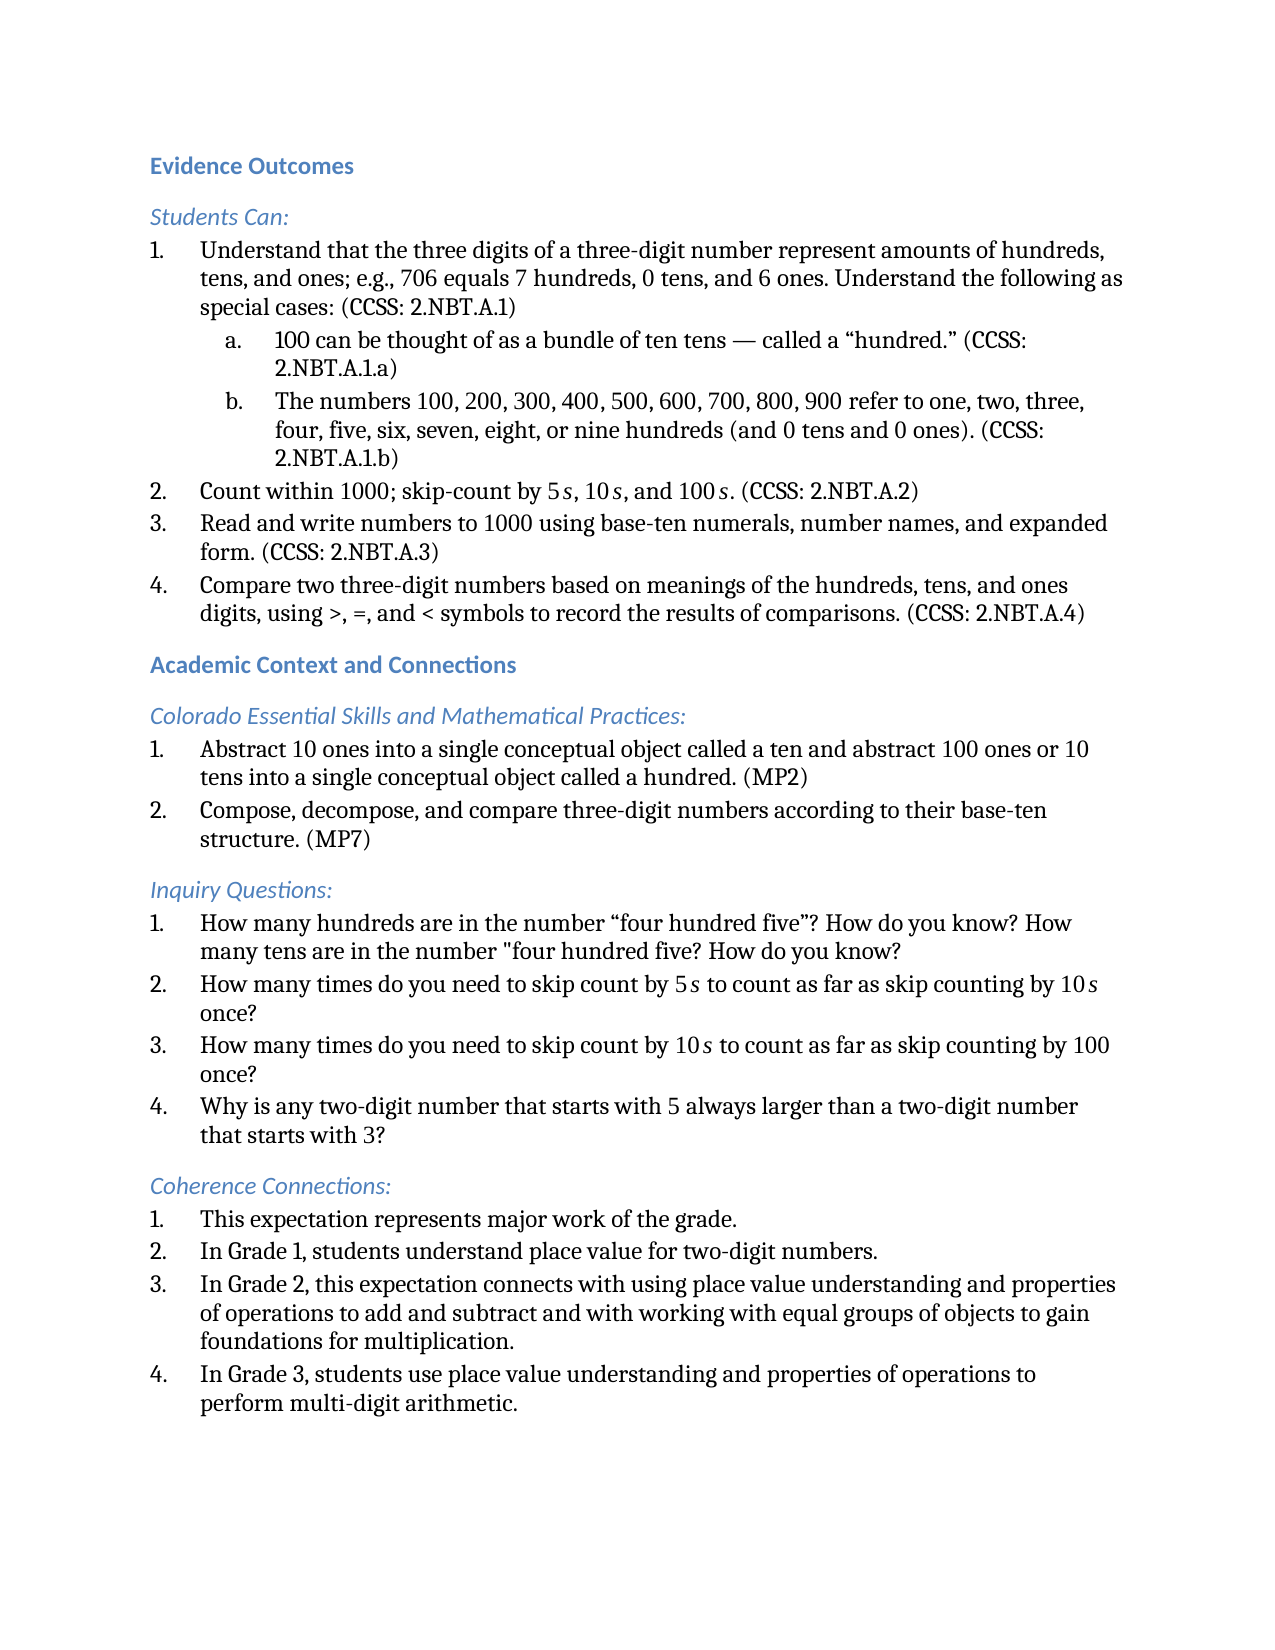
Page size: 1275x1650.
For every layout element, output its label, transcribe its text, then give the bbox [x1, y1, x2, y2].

subtitle Coherence Connections: [150, 1171, 1125, 1201]
subtitle Evidence Outcomes [150, 150, 1125, 181]
list Compose, decompose, and compare three-digit numbers according to their base-ten structure. (MP7) [150, 796, 1125, 853]
list 100 can be thought of as a bundle of ten tens — called a “hundred.” (CCSS: 2.NBT.A.1.a) [225, 326, 1125, 383]
list Understand that the three digits of a three-digit number represent amounts of hundreds, tens, and ones; e.g., equals hundreds, tens, and ones. Understand the following as special cases: (CCSS: 2.NBT.A.1) [150, 236, 1125, 322]
list This expectation represents major work of the grade. [150, 1205, 1125, 1233]
subtitle Students Can: [150, 201, 1125, 232]
subtitle Inquiry Questions: [150, 874, 1125, 905]
list Read and write numbers to using base-ten numerals, number names, and expanded form. (CCSS: 2.NBT.A.3) [150, 509, 1125, 567]
list In Grade 3, students use place value understanding and properties of operations to perform multi-digit arithmetic. [150, 1360, 1125, 1417]
list In Grade 1, students understand place value for two-digit numbers. [150, 1237, 1125, 1266]
list Abstract ones into a single conceptual object called a ten and abstract ones or tens into a single conceptual object called a hundred. (MP2) [150, 734, 1125, 792]
list How many times do you need to skip count by to count as far as skip counting by once? [150, 1031, 1125, 1088]
list How many times do you need to skip count by to count as far as skip counting by once? [150, 970, 1125, 1027]
subtitle Colorado Essential Skills and Mathematical Practices: [150, 700, 1125, 731]
list In Grade 2, this expectation connects with using place value understanding and properties of operations to add and subtract and with working with equal groups of objects to gain foundations for multiplication. [150, 1270, 1125, 1356]
list Compare two three-digit numbers based on meanings of the hundreds, tens, and ones digits, using >, =, and < symbols to record the results of comparisons. (CCSS: 2.NBT.A.4) [150, 571, 1125, 628]
list Why is any two-digit number that starts with always larger than a two-digit number that starts with ? [150, 1092, 1125, 1150]
subtitle Academic Context and Connections [150, 649, 1125, 679]
list How many hundreds are in the number “four hundred five”? How do you know? How many tens are in the number "four hundred five? How do you know? [150, 908, 1125, 966]
list Count within ; skip-count by , , and . (CCSS: 2.NBT.A.2) [150, 477, 1125, 506]
list The numbers , , , , , , , , refer to one, two, three, four, five, six, seven, eight, or nine hundreds (and tens and ones). (CCSS: 2.NBT.A.1.b) [225, 387, 1125, 473]
